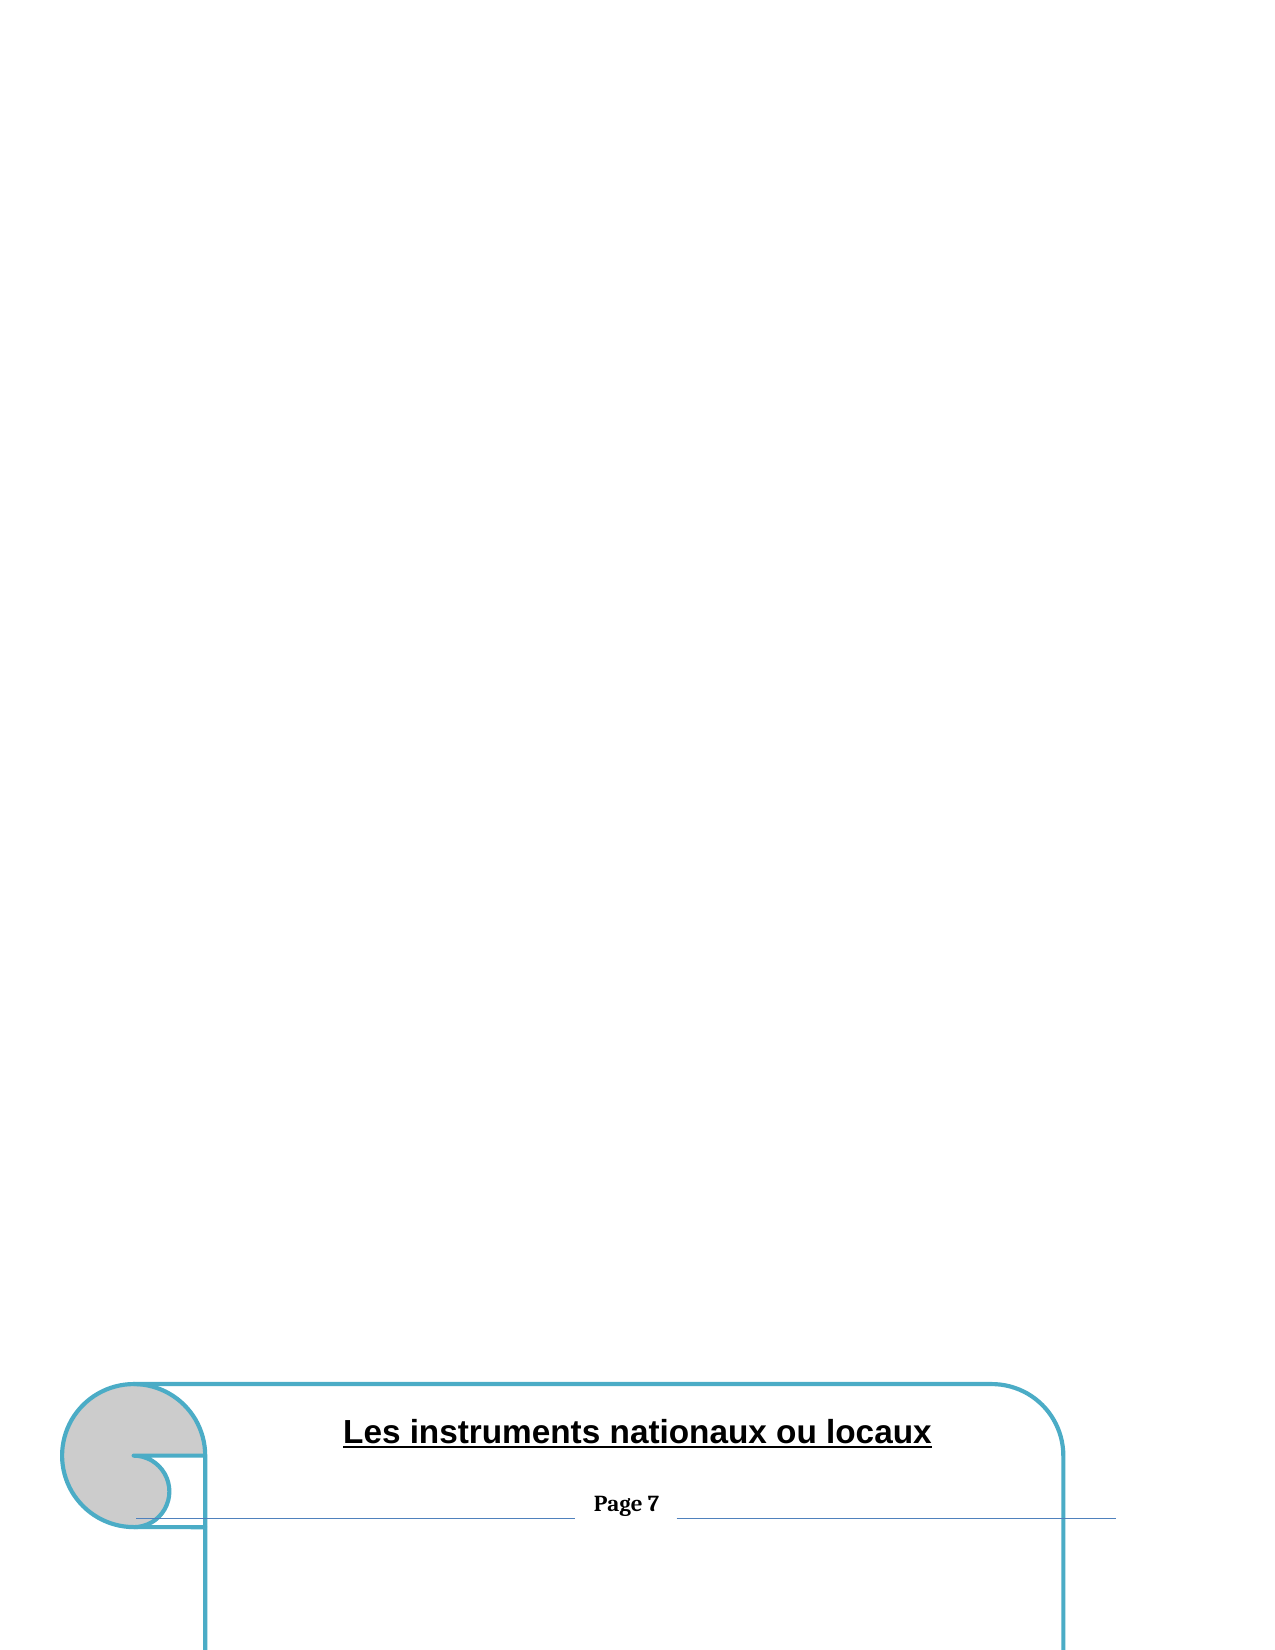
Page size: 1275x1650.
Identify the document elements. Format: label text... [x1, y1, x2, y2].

text Les instruments nationaux ou locaux [223, 1413, 1052, 1451]
